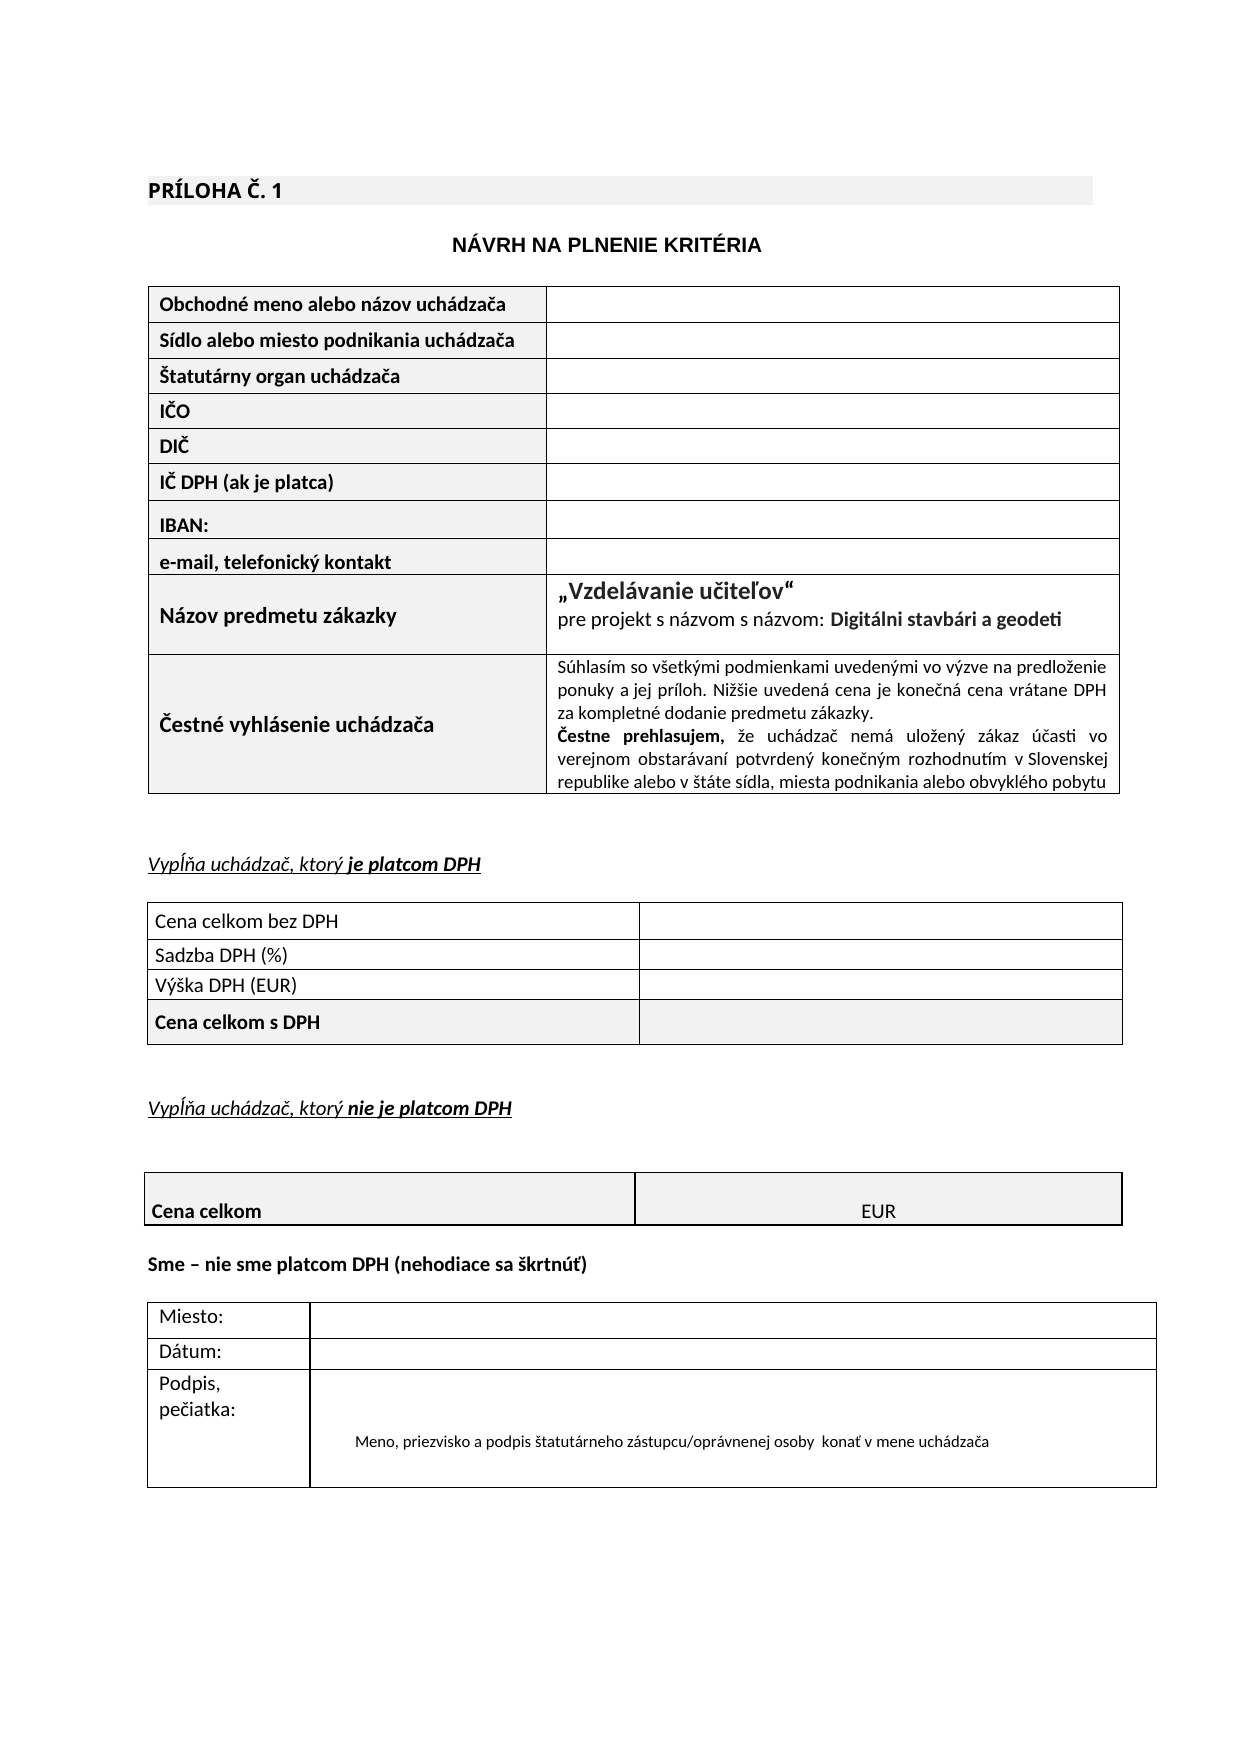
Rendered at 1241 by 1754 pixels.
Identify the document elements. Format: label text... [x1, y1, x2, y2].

table_header Obchodné meno alebo názov uchádzača [149, 287, 546, 322]
table_cell Názov predmetu zákazky [149, 575, 546, 654]
table_cell Sadzba DPH (%) [148, 940, 639, 969]
table_cell [547, 429, 1119, 462]
table_header Miesto: [148, 1303, 309, 1338]
table_header Cena celkom bez DPH [148, 903, 639, 939]
table_cell Cena celkom s DPH [148, 1000, 639, 1043]
table_cell IČO [149, 394, 546, 428]
table_cell Dátum: [148, 1339, 309, 1369]
table_cell [547, 501, 1119, 537]
table_cell [547, 539, 1119, 574]
text Vypĺňa uchádzač, ktorý nie je platcom DPH [148, 1095, 1066, 1121]
text NÁVRH NA PLNENIE KRITÉRIA [148, 233, 1066, 257]
text Sme – nie sme platcom DPH (nehodiace sa škrtnúť) [148, 1251, 1093, 1276]
table_header EUR [636, 1173, 1121, 1224]
table_cell Meno, priezvisko a podpis štatutárneho zástupcu/oprávnenej osoby konať v mene uchádzača [311, 1370, 1156, 1487]
table_cell e-mail, telefonický kontakt [149, 539, 546, 574]
table_cell [311, 1339, 1156, 1369]
table_cell [640, 970, 1122, 999]
table_header [640, 903, 1122, 939]
table_cell IBAN: [149, 501, 546, 537]
table_header [547, 287, 1119, 322]
table_header [311, 1303, 1156, 1338]
table_cell Sídlo alebo miesto podnikania uchádzača [149, 323, 546, 358]
table_cell [640, 940, 1122, 969]
table_cell DIČ [149, 429, 546, 462]
table_cell Súhlasím so všetkými podmienkami uvedenými vo výzve na predloženie ponuky a jej príloh. Nižšie uvedená cena je konečná cena vrátane DPH za kompletné dodanie predmetu zákazky. Čestne prehlasujem, že uchádzač nemá uložený zákaz účasti vo verejnom obstarávaní potvrdený konečným rozhodnutím v Slovenskej republike alebo v štáte sídla, miesta podnikania alebo obvyklého pobytu [547, 655, 1119, 793]
table_cell [547, 464, 1119, 500]
table_cell Štatutárny organ uchádzača [149, 359, 546, 392]
table_cell Čestné vyhlásenie uchádzača [149, 655, 546, 793]
table_cell [547, 394, 1119, 428]
table_cell [547, 323, 1119, 358]
table_header Cena celkom [145, 1173, 634, 1224]
text Príloha č. 1 [148, 176, 1093, 205]
table_cell Podpis, pečiatka: [148, 1370, 309, 1487]
table_cell [547, 359, 1119, 392]
text Vypĺňa uchádzač, ktorý je platcom DPH [148, 851, 1066, 876]
table_cell IČ DPH (ak je platca) [149, 464, 546, 500]
table_cell „Vzdelávanie učiteľov“ pre projekt s názvom s názvom: Digitálni stavbári a geodeti [547, 575, 1119, 654]
table_cell Výška DPH (EUR) [148, 970, 639, 999]
table_cell [640, 1000, 1122, 1043]
